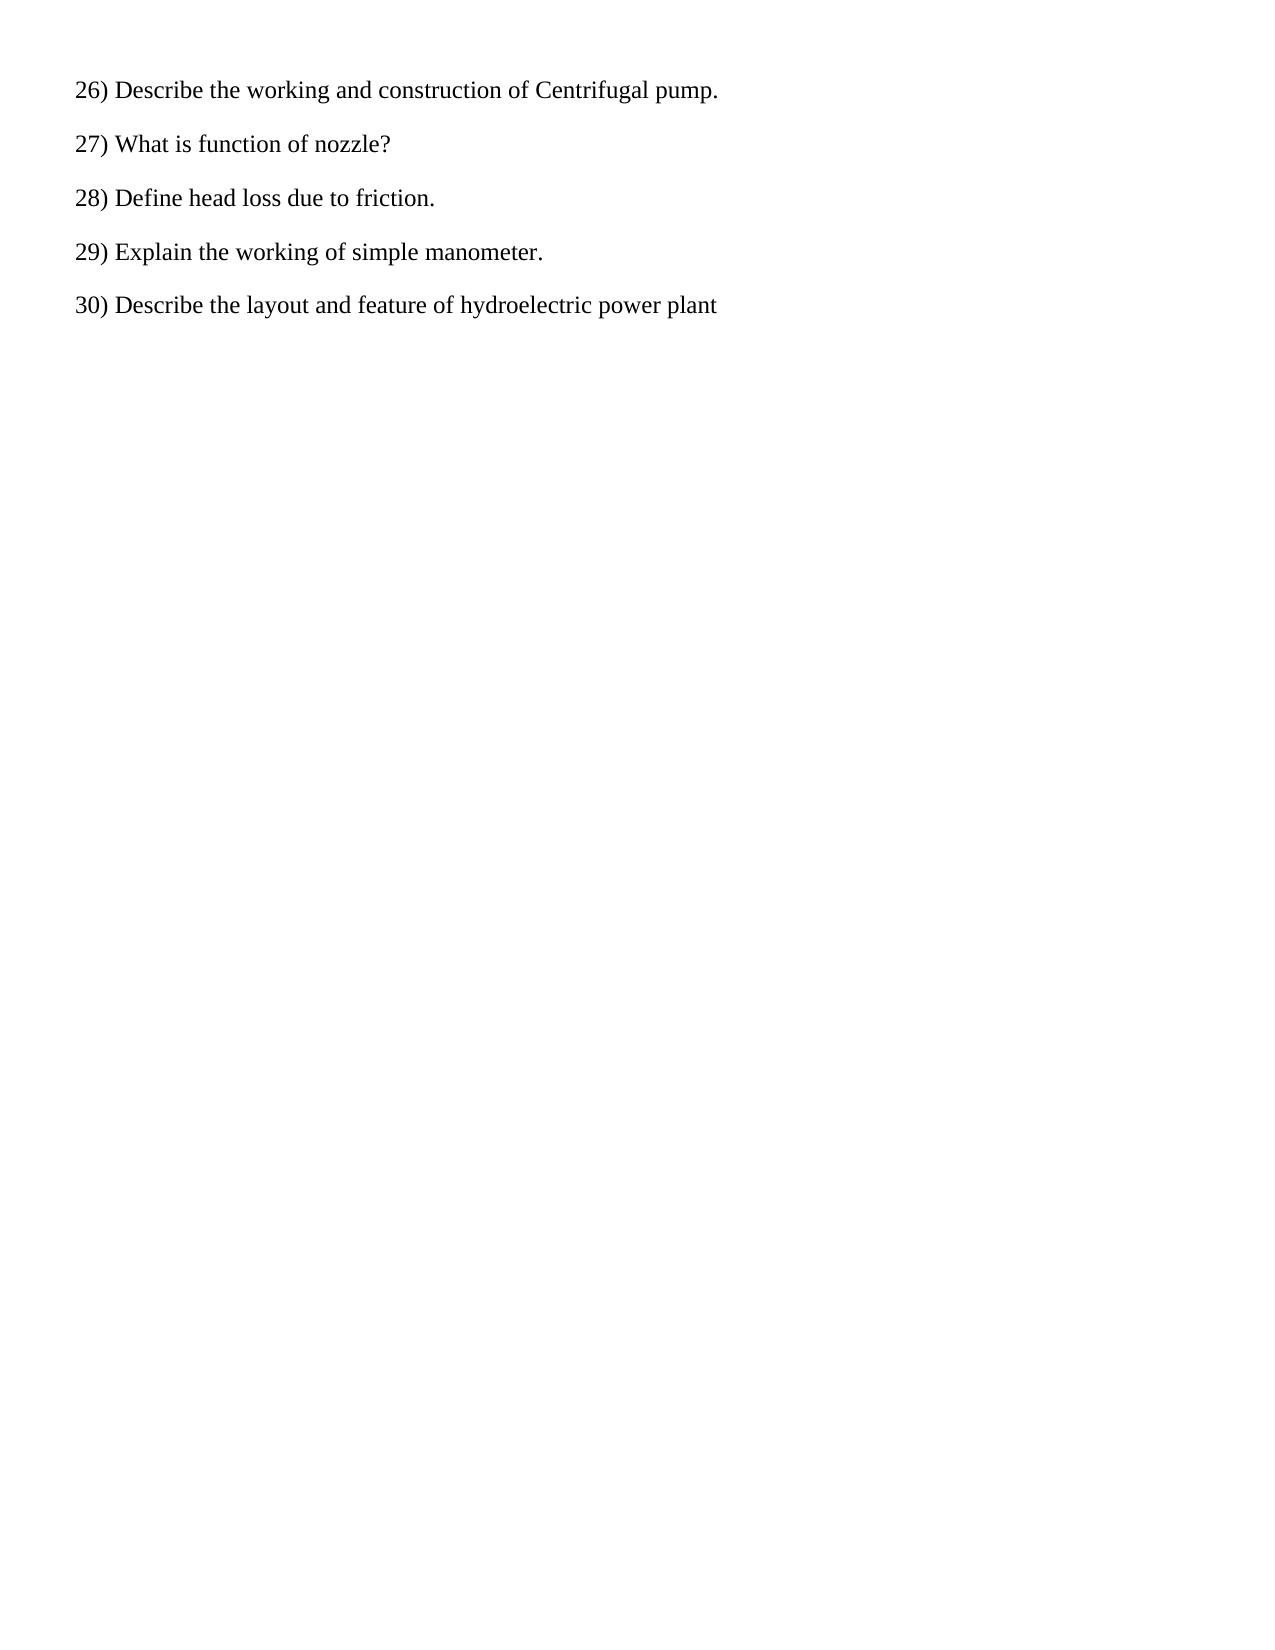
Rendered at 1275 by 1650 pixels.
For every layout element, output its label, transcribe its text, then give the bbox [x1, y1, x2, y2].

text 30) Describe the layout and feature of hydroelectric power plant [75, 290, 1200, 319]
text 29) Explain the working of simple manometer. [75, 237, 1200, 265]
text 27) What is function of nozzle? [75, 129, 1200, 158]
text 26) Describe the working and construction of Centrifugal pump. [75, 75, 1200, 104]
text 28) Define head loss due to friction. [75, 183, 1200, 211]
